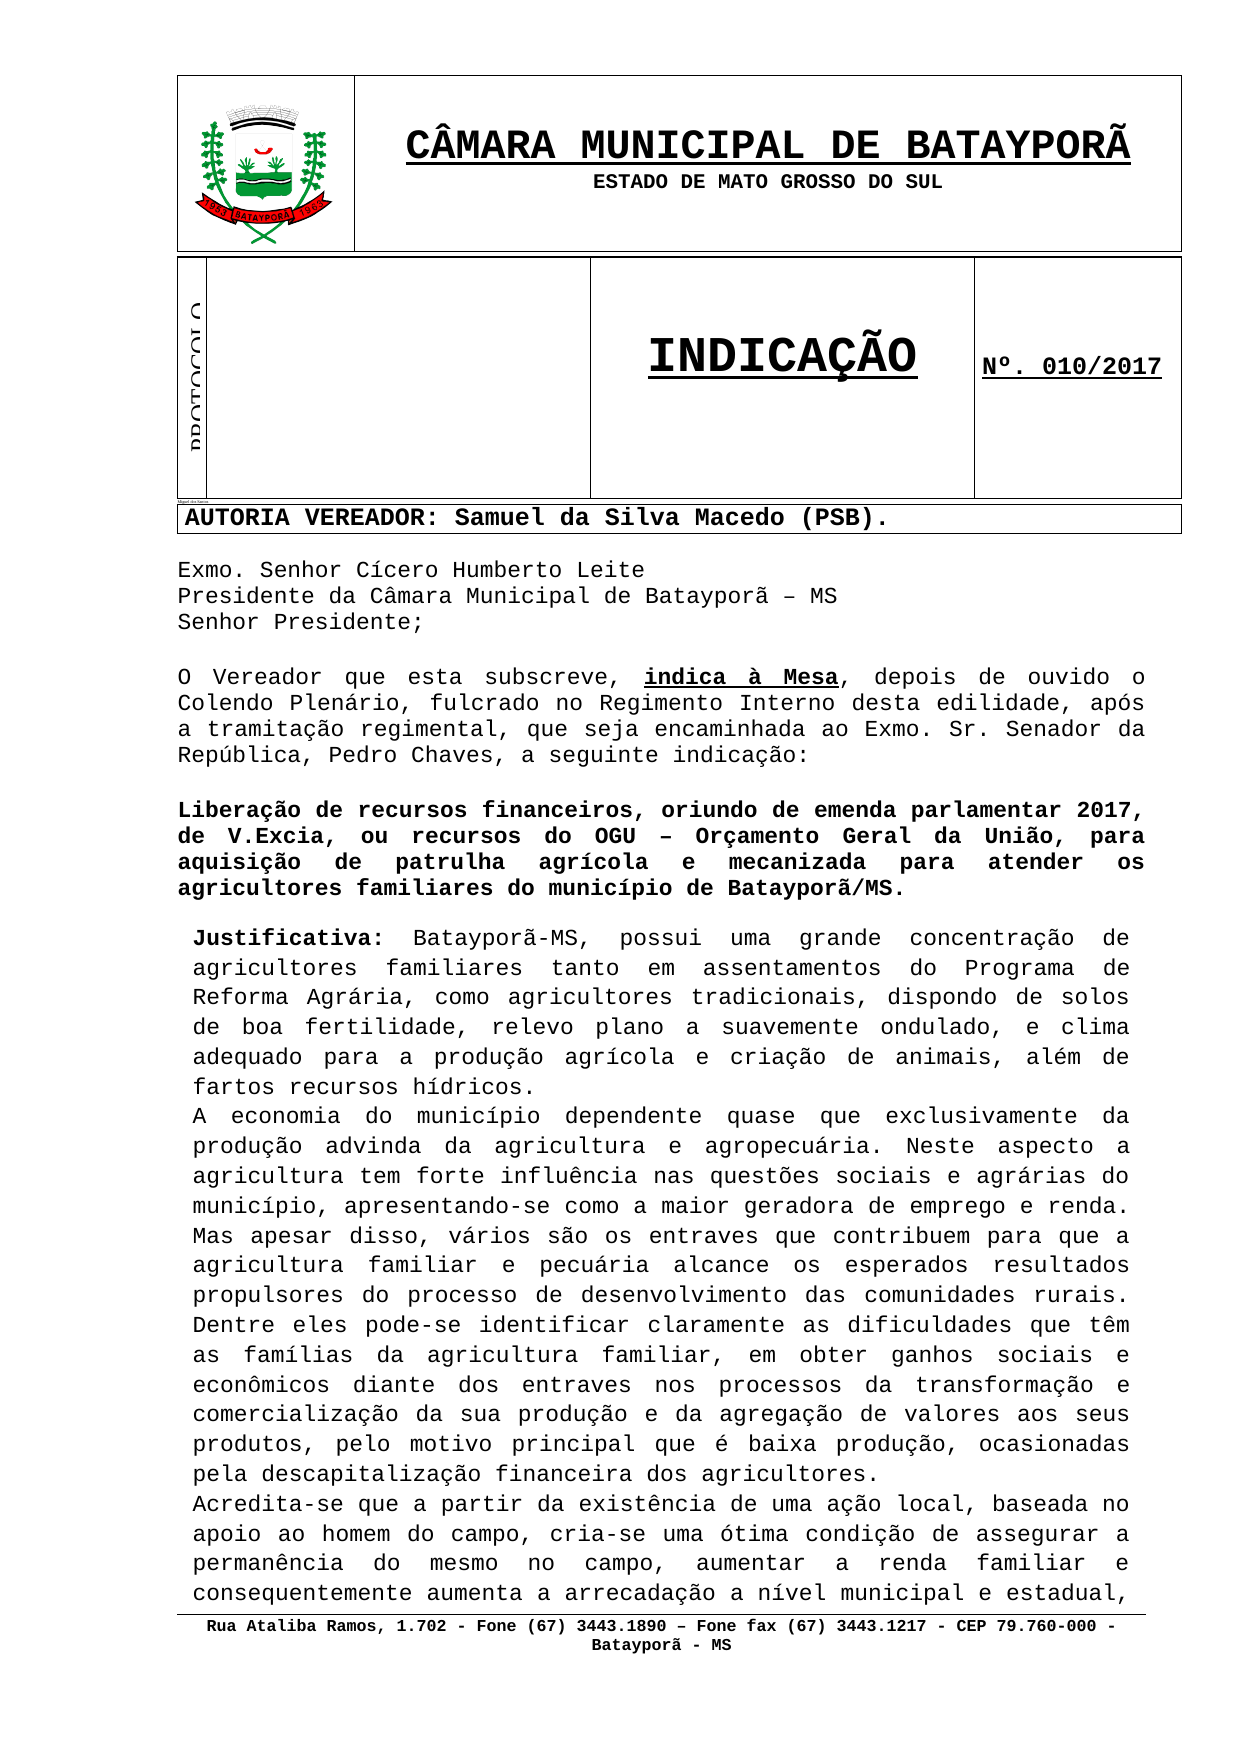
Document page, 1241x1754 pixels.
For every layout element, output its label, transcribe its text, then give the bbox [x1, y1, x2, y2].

text Liberação de recursos financeiros, oriundo de emenda parlamentar 2017, de V.Excia, ou recursos do OGU – Orçamento Geral da União, para aquisição de patrulha agrícola e mecanizada para atender os agricultores familiares do município de Batayporã/MS. [177, 798, 1146, 902]
text Justificativa: Batayporã-MS, possui uma grande concentração de agricultores familiares tanto em assentamentos do Programa de Reforma Agrária, como agricultores tradicionais, dispondo de solos de boa fertilidade, relevo plano a suavemente ondulado, e clima adequado para a produção agrícola e criação de animais, além de fartos recursos hídricos. [192, 926, 1130, 1101]
subtitle Senhor Presidente; [177, 610, 1146, 636]
text Acredita-se que a partir da existência de uma ação local, baseada no apoio ao homem do campo, cria-se uma ótima condição de assegurar a permanência do mesmo no campo, aumentar a renda familiar e consequentemente aumenta a arrecadação a nível municipal e estadual, haja vista que, a produção com melhor qualidade terá um avanço considerável, e isso só será possível com a implantação desde projeto. [192, 1492, 1130, 1607]
text Presidente da Câmara Municipal de Batayporã – MS [177, 584, 1146, 610]
text A economia do município dependente quase que exclusivamente da produção advinda da agricultura e agropecuária. Neste aspecto a agricultura tem forte influência nas questões sociais e agrárias do município, apresentando-se como a maior geradora de emprego e renda. Mas apesar disso, vários são os entraves que contribuem para que a agricultura familiar e pecuária alcance os esperados resultados propulsores do processo de desenvolvimento das comunidades rurais. Dentre eles pode-se identificar claramente as dificuldades que têm as famílias da agricultura familiar, em obter ganhos sociais e econômicos diante dos entraves nos processos da transformação e comercialização da sua produção e da agregação de valores aos seus produtos, pelo motivo principal que é baixa produção, ocasionadas pela descapitalização financeira dos agricultores. [192, 1105, 1130, 1488]
text O Vereador que esta subscreve, indica à Mesa, depois de ouvido o Colendo Plenário, fulcrado no Regimento Interno desta edilidade, após a tramitação regimental, que seja encaminhada ao Exmo. Sr. Senador da República, Pedro Chaves, a seguinte indicação: [177, 665, 1146, 769]
text Exmo. Senhor Cícero Humberto Leite [177, 558, 1146, 584]
